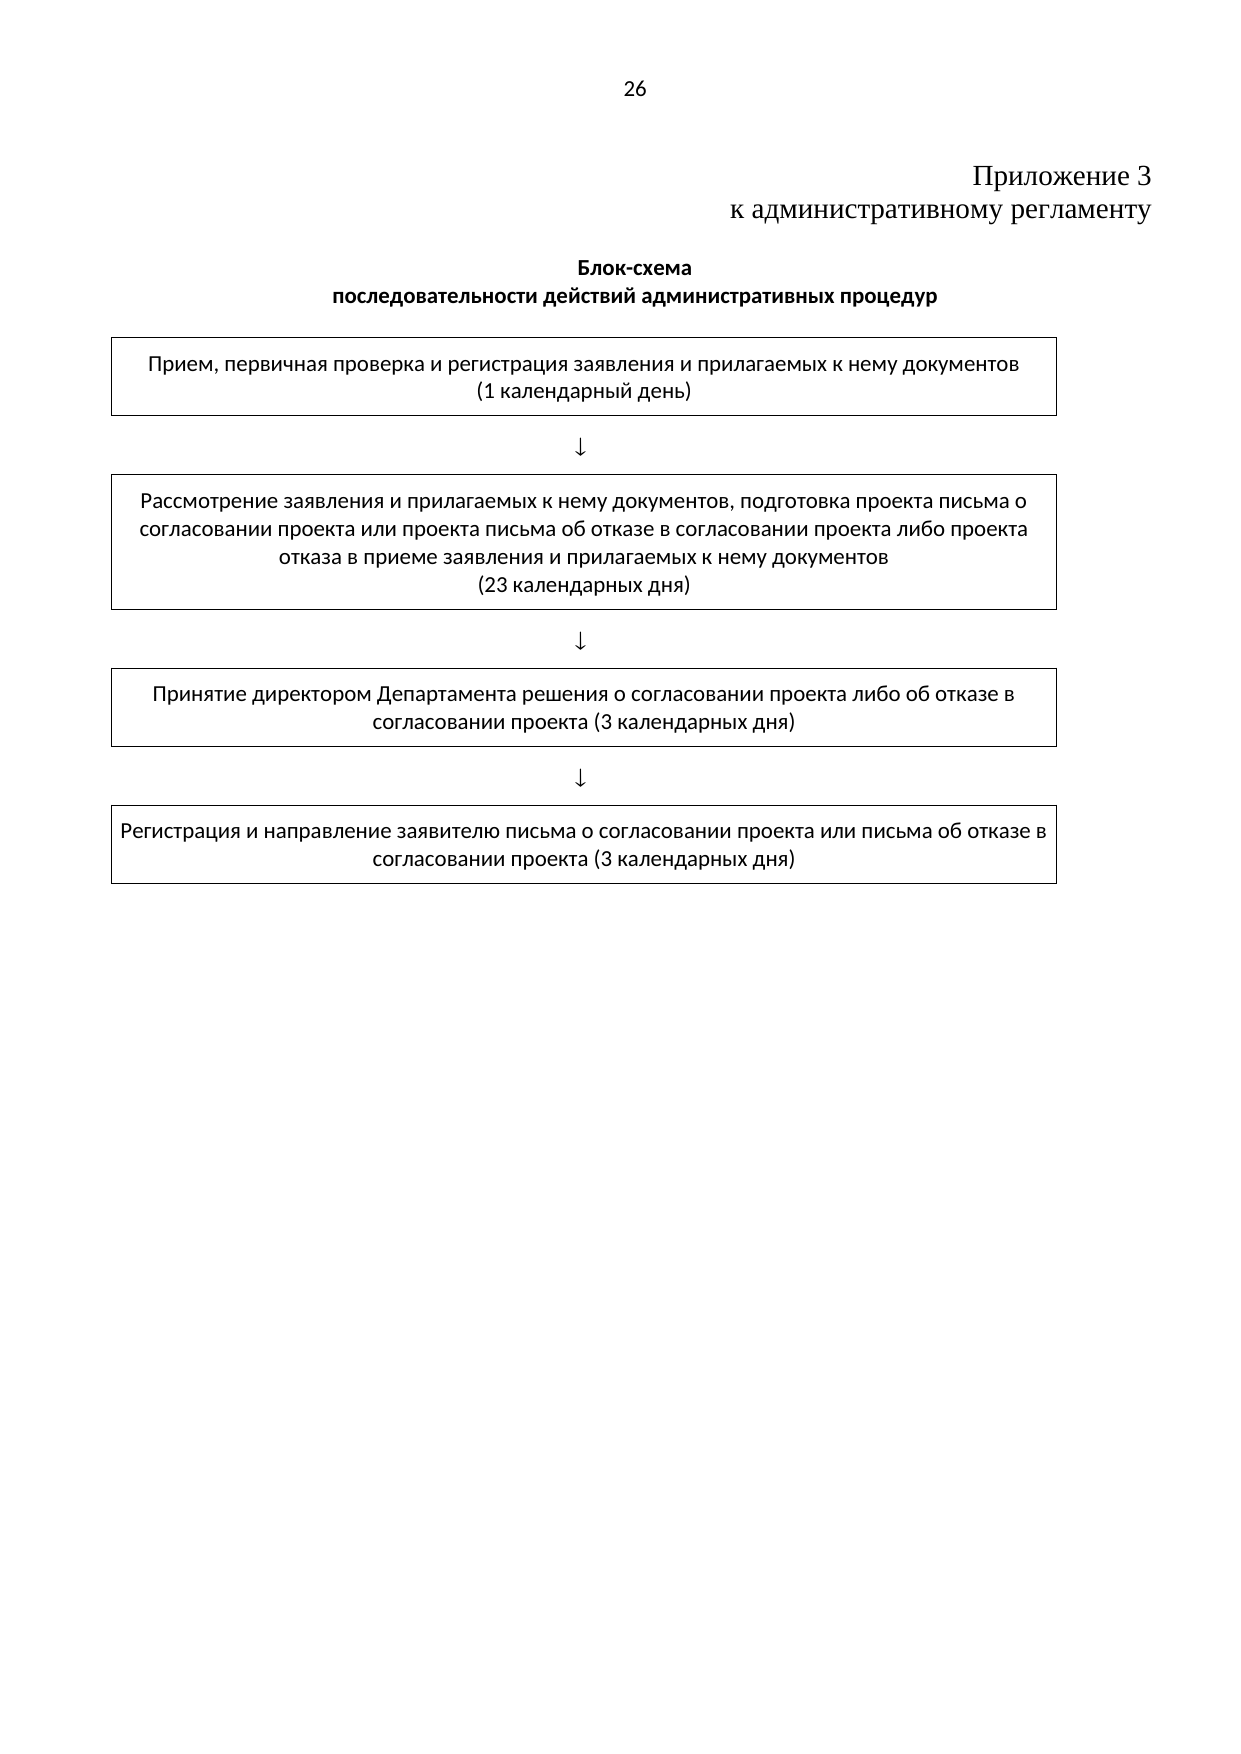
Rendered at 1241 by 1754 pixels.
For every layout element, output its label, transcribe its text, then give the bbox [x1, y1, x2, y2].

table_cell Рассмотрение заявления и прилагаемых к нему документов, подготовка проекта письма о согласовании проекта или проекта письма об отказе в согласовании проекта либо проекта отказа в приеме заявления и прилагаемых к нему документов (23 календарных дня) [112, 475, 1056, 608]
table_cell Принятие директором Департамента решения о согласовании проекта либо об отказе в согласовании проекта (3 календарных дня) [112, 669, 1056, 746]
title последовательности действий административных процедур [118, 281, 1152, 309]
table_cell Регистрация и направление заявителю письма о согласовании проекта или письма об отказе в согласовании проекта (3 календарных дня) [112, 806, 1056, 883]
table_header Прием, первичная проверка и регистрация заявления и прилагаемых к нему документов (1 календарный день) [112, 338, 1056, 415]
text к административному регламенту [118, 191, 1152, 225]
text Приложение 3 [118, 158, 1152, 191]
table_cell [112, 416, 1057, 474]
table_cell [112, 610, 1057, 667]
table_cell [112, 747, 1057, 804]
title Блок-схема [118, 253, 1152, 281]
